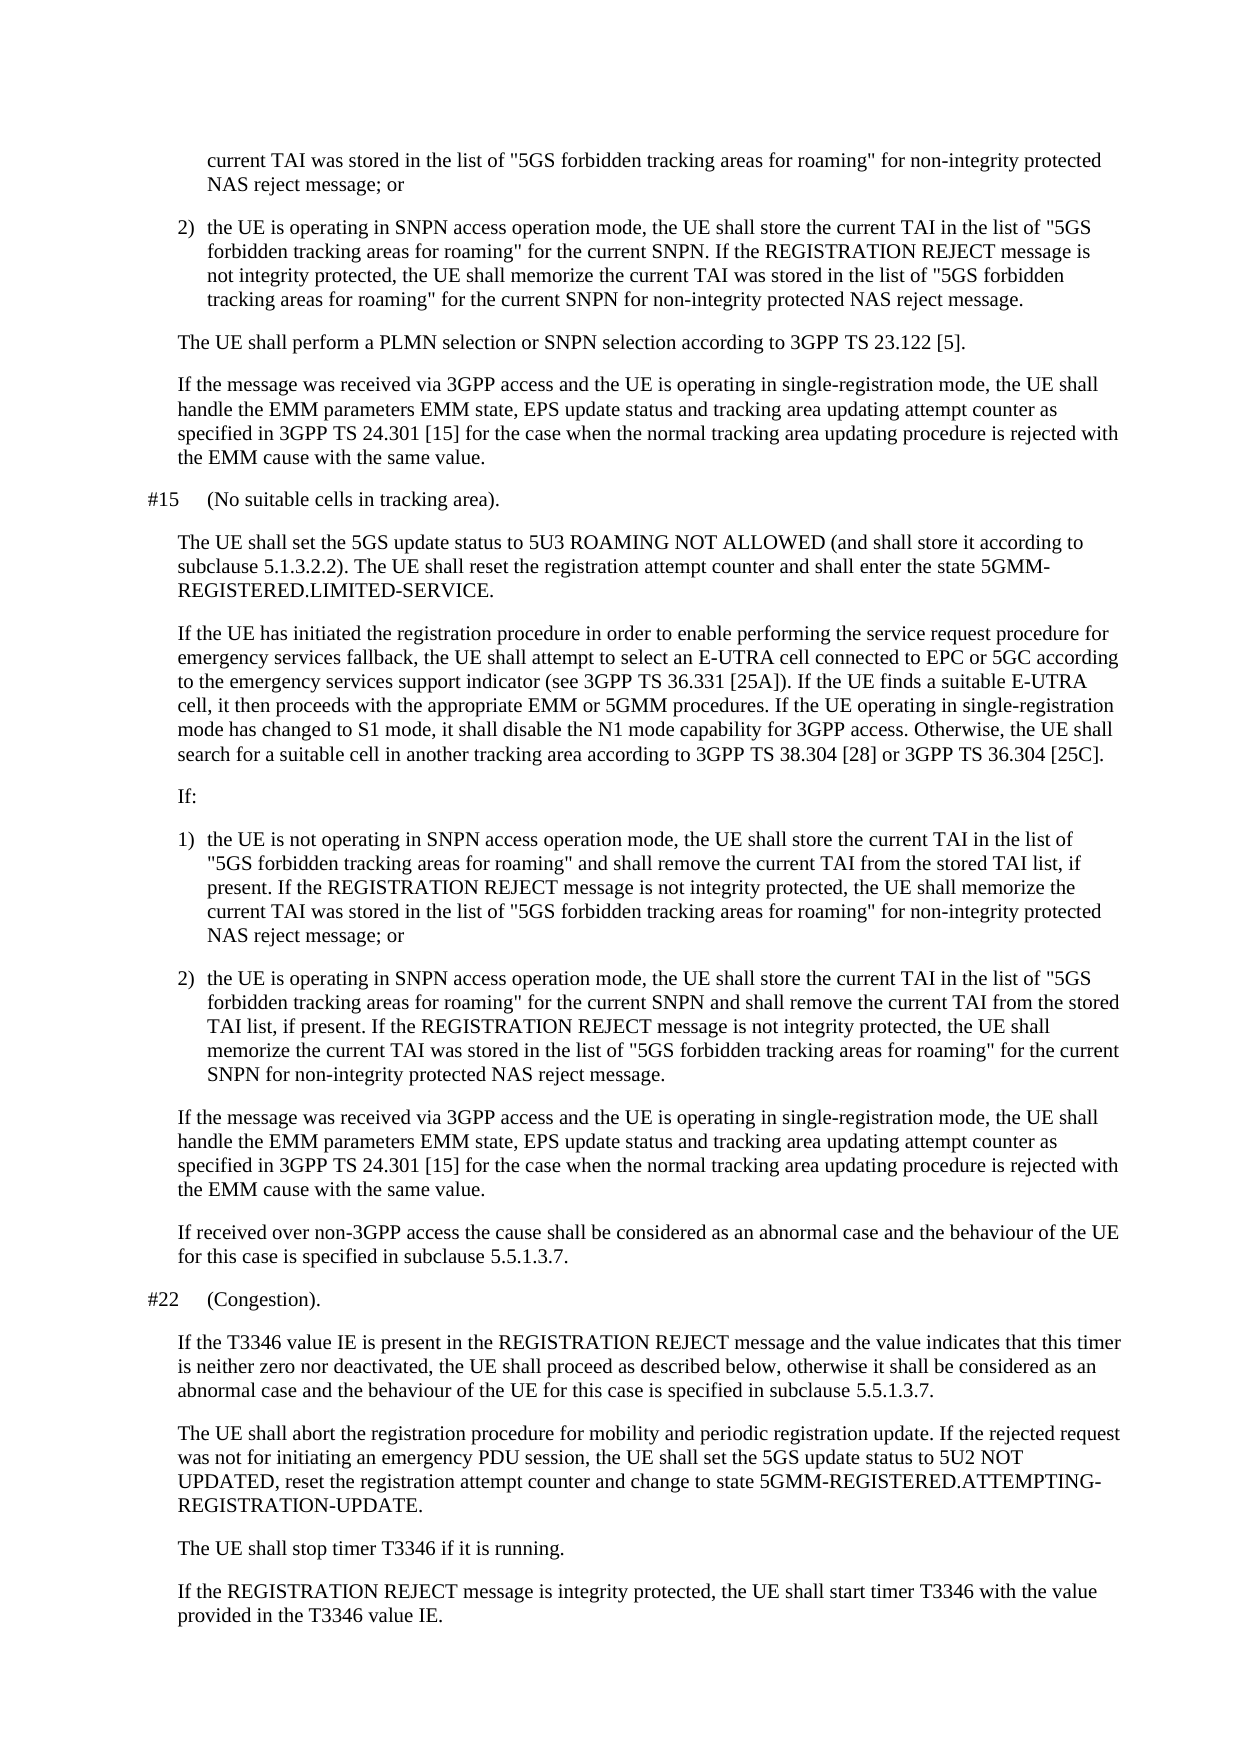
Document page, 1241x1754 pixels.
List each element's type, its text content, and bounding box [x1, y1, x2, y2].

text If the REGISTRATION REJECT message is integrity protected, the UE shall start timer T3346 with the value provided in the T3346 value IE. [148, 1579, 1122, 1627]
text If the T3346 value IE is present in the REGISTRATION REJECT message and the value indicates that this timer is neither zero nor deactivated, the UE shall proceed as described below, otherwise it shall be considered as an abnormal case and the behaviour of the UE for this case is specified in subclause 5.5.1.3.7. [148, 1330, 1122, 1402]
text 2) the UE is operating in SNPN access operation mode, the UE shall store the current TAI in the list of "5GS forbidden tracking areas for roaming" for the current SNPN. If the REGISTRATION REJECT message is not integrity protected, the UE shall memorize the current TAI was stored in the list of "5GS forbidden tracking areas for roaming" for the current SNPN for non-integrity protected NAS reject message. [177, 214, 1122, 311]
text #22 (Congestion). [148, 1287, 1122, 1311]
text If the message was received via 3GPP access and the UE is operating in single-registration mode, the UE shall handle the EMM parameters EMM state, EPS update status and tracking area updating attempt counter as specified in 3GPP TS 24.301 [15] for the case when the normal tracking area updating procedure is rejected with the EMM cause with the same value. [148, 1105, 1122, 1201]
text If: [148, 784, 1122, 808]
text #15 (No suitable cells in tracking area). [148, 487, 1122, 511]
text If the UE has initiated the registration procedure in order to enable performing the service request procedure for emergency services fallback, the UE shall attempt to select an E-UTRA cell connected to EPC or 5GC according to the emergency services support indicator (see 3GPP TS 36.331 [25A]). If the UE finds a suitable E-UTRA cell, it then proceeds with the appropriate EMM or 5GMM procedures. If the UE operating in single-registration mode has changed to S1 mode, it shall disable the N1 mode capability for 3GPP access. Otherwise, the UE shall search for a suitable cell in another tracking area according to 3GPP TS 38.304 [28] or 3GPP TS 36.304 [25C]. [148, 621, 1122, 766]
text 1) the UE is not operating in SNPN access operation mode, the UE shall store the current TAI in the list of "5GS forbidden tracking areas for roaming" and shall remove the current TAI from the stored TAI list, if present. If the REGISTRATION REJECT message is not integrity protected, the UE shall memorize the current TAI was stored in the list of "5GS forbidden tracking areas for roaming" for non-integrity protected NAS reject message; or [177, 827, 1122, 947]
text The UE shall perform a PLMN selection or SNPN selection according to 3GPP TS 23.122 [5]. [148, 329, 1122, 354]
text The UE shall set the 5GS update status to 5U3 ROAMING NOT ALLOWED (and shall store it according to subclause 5.1.3.2.2). The UE shall reset the registration attempt counter and shall enter the state 5GMM-REGISTERED.LIMITED-SERVICE. [148, 530, 1122, 602]
text The UE shall abort the registration procedure for mobility and periodic registration update. If the rejected request was not for initiating an emergency PDU session, the UE shall set the 5GS update status to 5U2 NOT UPDATED, reset the registration attempt counter and change to state 5GMM-REGISTERED.ATTEMPTING-REGISTRATION-UPDATE. [148, 1421, 1122, 1517]
text If the message was received via 3GPP access and the UE is operating in single-registration mode, the UE shall handle the EMM parameters EMM state, EPS update status and tracking area updating attempt counter as specified in 3GPP TS 24.301 [15] for the case when the normal tracking area updating procedure is rejected with the EMM cause with the same value. [148, 372, 1122, 469]
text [177, 148, 1122, 196]
text If received over non-3GPP access the cause shall be considered as an abnormal case and the behaviour of the UE for this case is specified in subclause 5.5.1.3.7. [148, 1220, 1122, 1268]
text The UE shall stop timer T3346 if it is running. [148, 1536, 1122, 1560]
text 2) the UE is operating in SNPN access operation mode, the UE shall store the current TAI in the list of "5GS forbidden tracking areas for roaming" for the current SNPN and shall remove the current TAI from the stored TAI list, if present. If the REGISTRATION REJECT message is not integrity protected, the UE shall memorize the current TAI was stored in the list of "5GS forbidden tracking areas for roaming" for the current SNPN for non-integrity protected NAS reject message. [177, 966, 1122, 1086]
